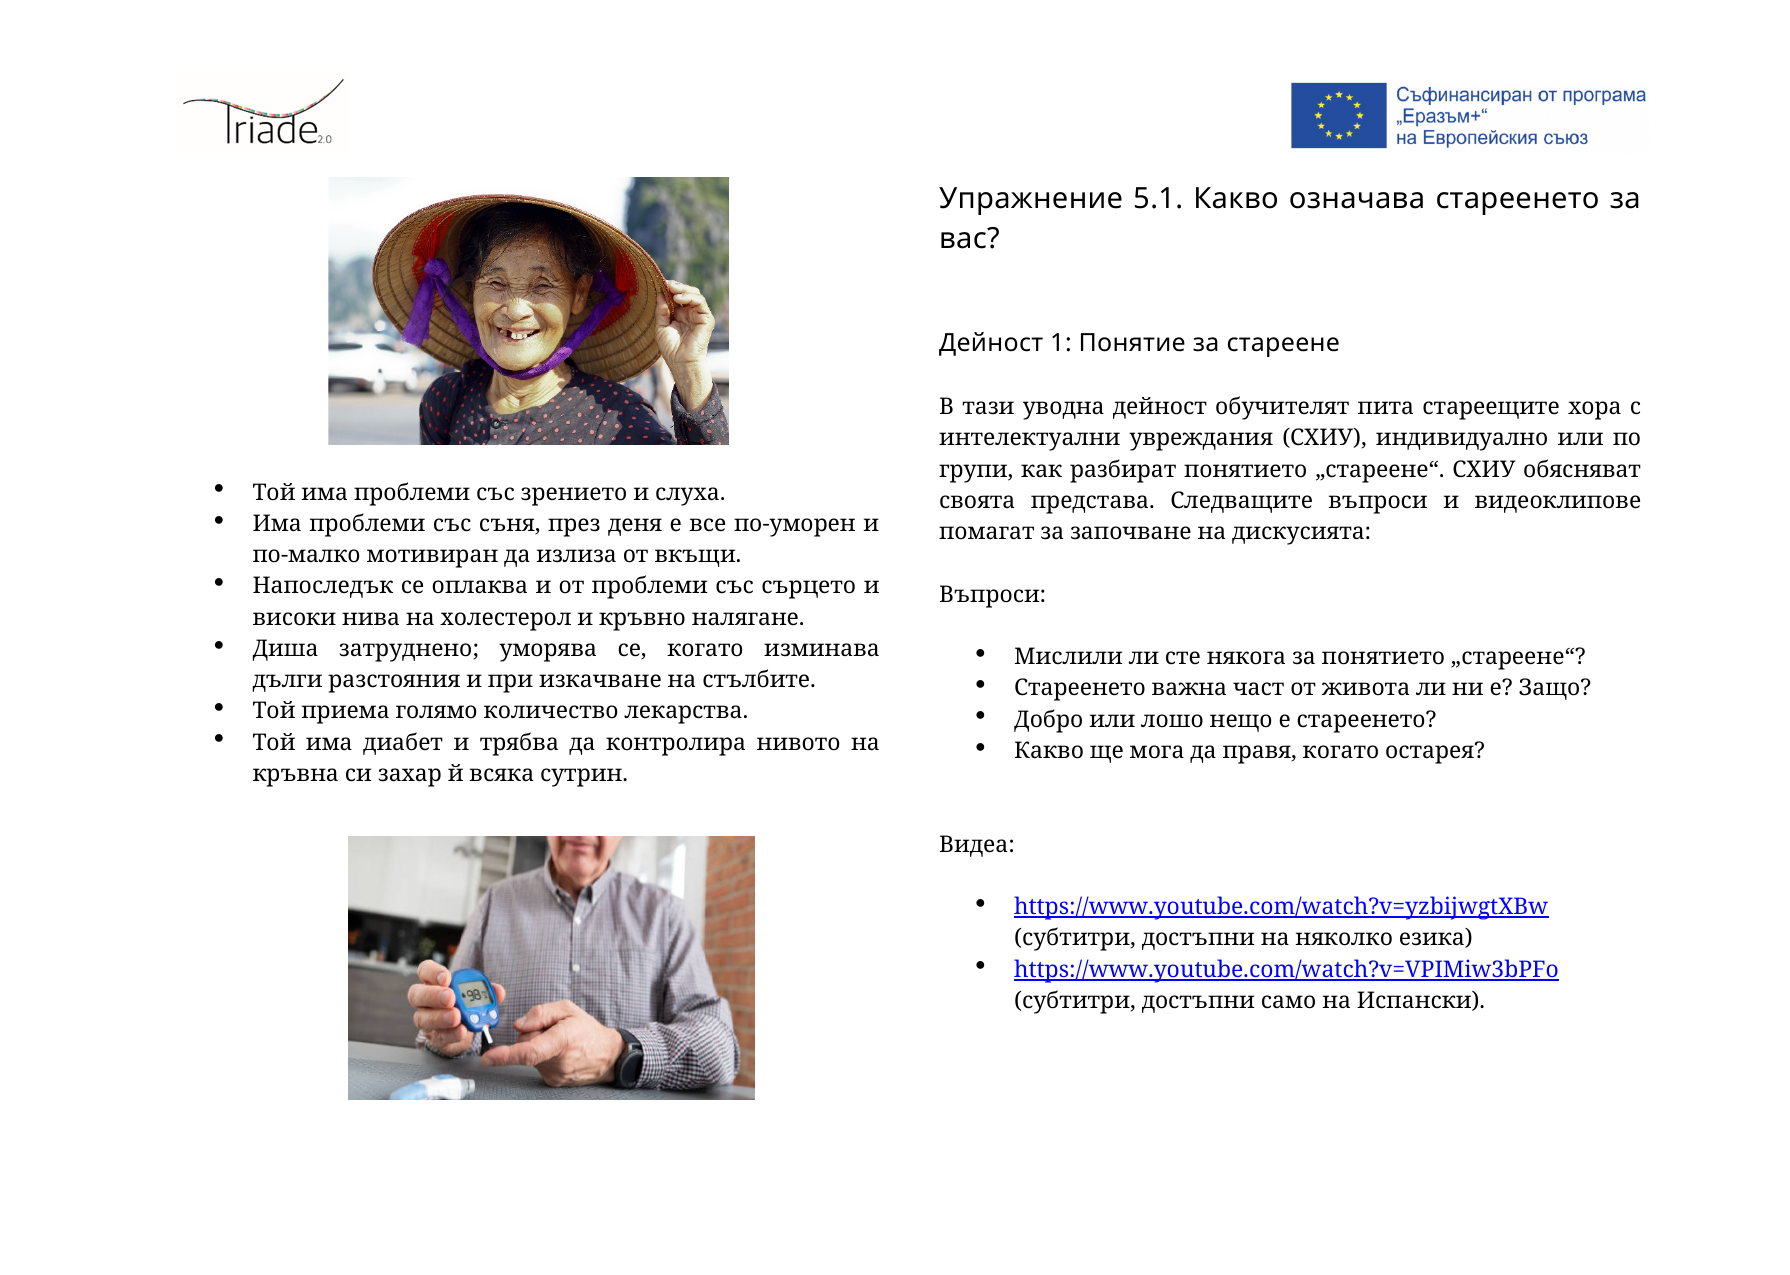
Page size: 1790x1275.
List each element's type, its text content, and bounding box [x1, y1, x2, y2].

list https://www.youtube.com/watch?v=VPIMiw3bPFo (субтитри, достъпни само на Испански). [976, 952, 1642, 1015]
text Въпроси: [939, 577, 1642, 609]
text Упражнение 5.1. Какво означава стареенето за вас? [939, 177, 1642, 257]
picture [176, 72, 350, 153]
list Какво ще мога да правя, когато остарея? [976, 734, 1642, 765]
list Мислили ли сте някога за понятието „стареене“? [976, 640, 1642, 671]
list Стареенето важна част от живота ли ни е? Защо? [976, 671, 1642, 702]
list Добро или лошо нещо е стареенето? [976, 702, 1642, 734]
text В тази уводна дейност обучителят пита стареещите хора с интелектуални увреждания (СХИУ), индивидуално или по групи, как разбират понятието „стареене“. СХИУ обясняват своята представа. Следващите въпроси и видеоклипове помагат за започване на дискусията: [939, 390, 1642, 546]
picture [348, 836, 755, 1100]
list Напоследък се оплаква и от проблеми със сърцето и високи нива на холестерол и кръвно налягане. [215, 569, 880, 632]
picture [328, 177, 729, 445]
list Той има проблеми със зрението и слуха. [215, 476, 880, 507]
list Диша затруднено; уморява се, когато изминава дълги разстояния и при изкачване на стълбите. [215, 632, 880, 694]
list https://www.youtube.com/watch?v=yzbijwgtXBw (субтитри, достъпни на няколко езика) [976, 890, 1642, 952]
text Дейност 1: Понятие за стареене [939, 325, 1642, 359]
list Той приема голямо количество лекарства. [215, 694, 880, 726]
text Видеа: [939, 827, 1642, 859]
list Има проблеми със съня, през деня е все по-уморен и по-малко мотивиран да излиза от вкъщи. [215, 507, 880, 569]
list Той има диабет и трябва да контролира нивото на кръвна си захар й всяка сутрин. [215, 726, 880, 788]
picture [1280, 75, 1649, 153]
